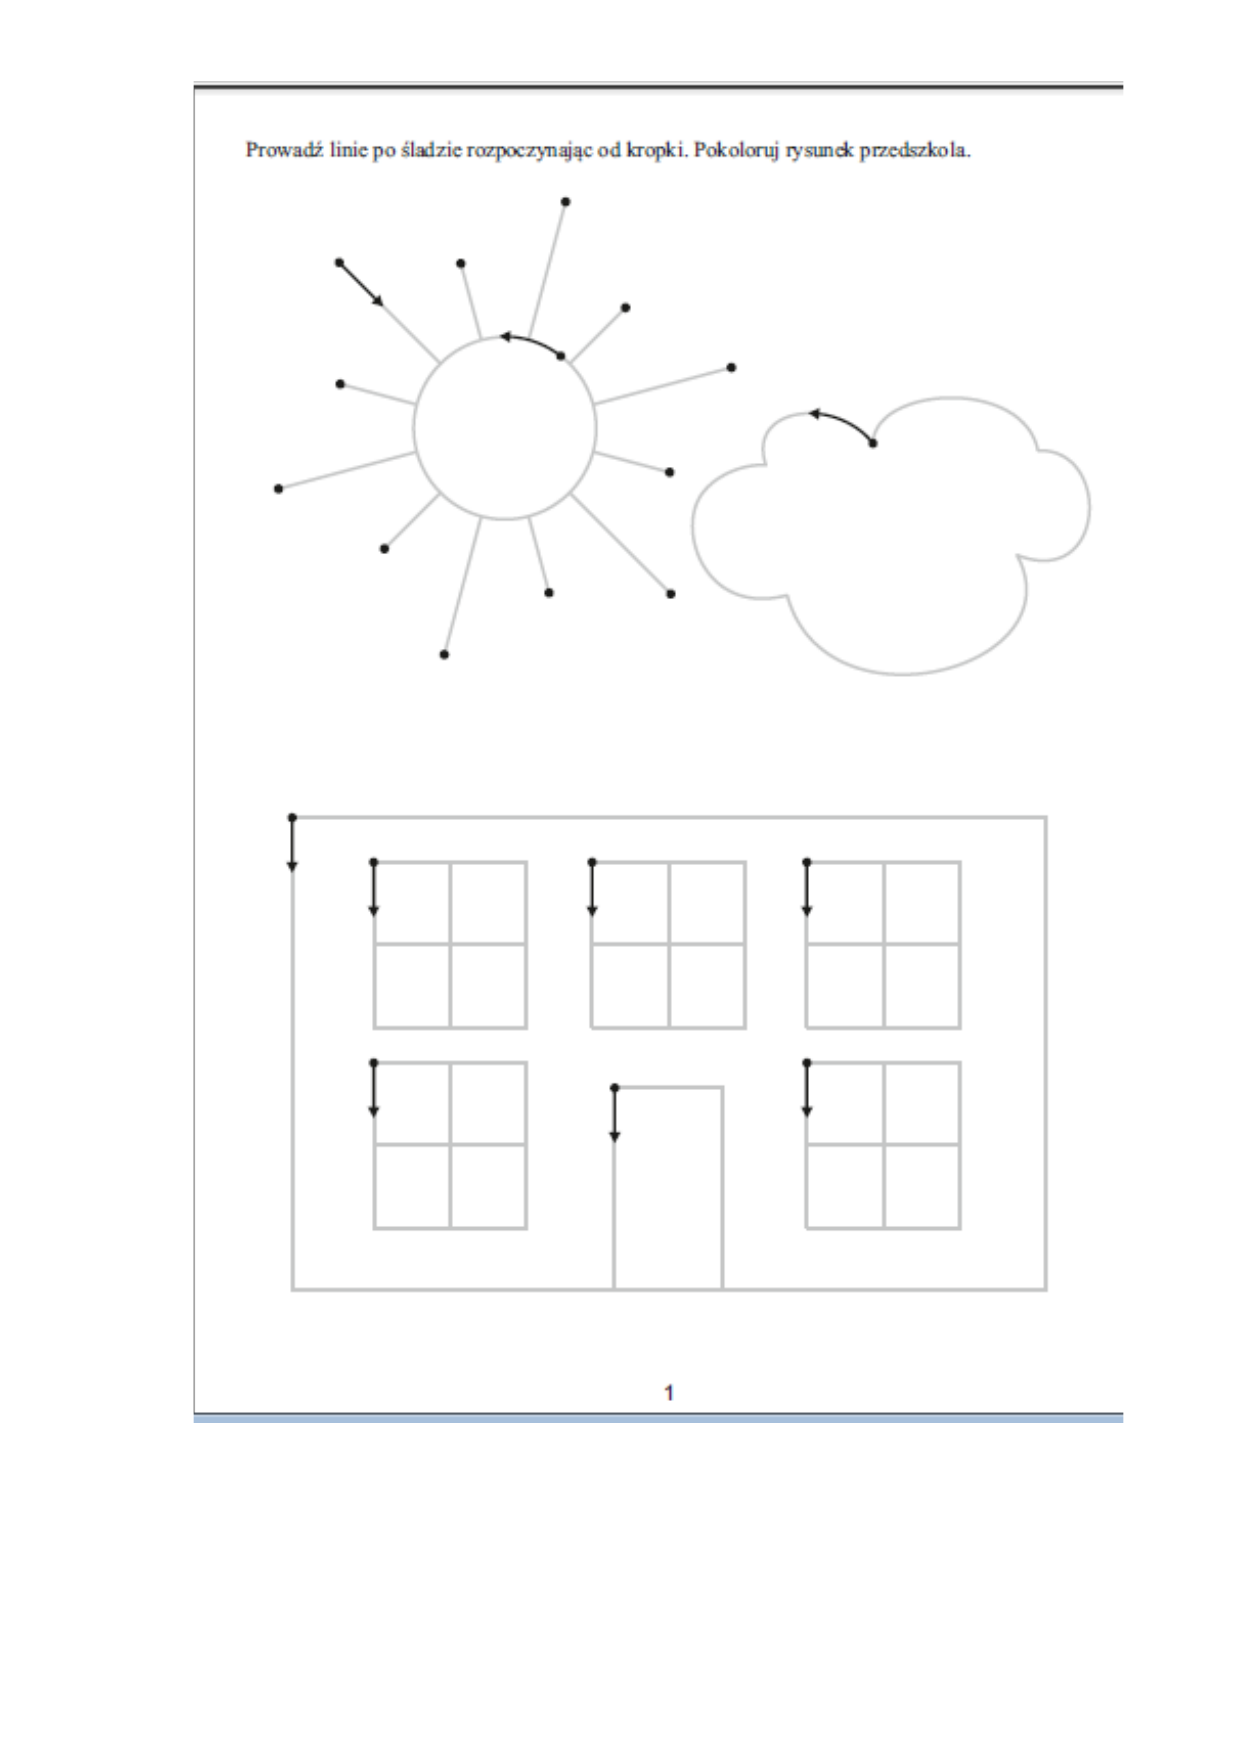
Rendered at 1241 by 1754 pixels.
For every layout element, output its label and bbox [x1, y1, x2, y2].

picture [193, 81, 1124, 1423]
